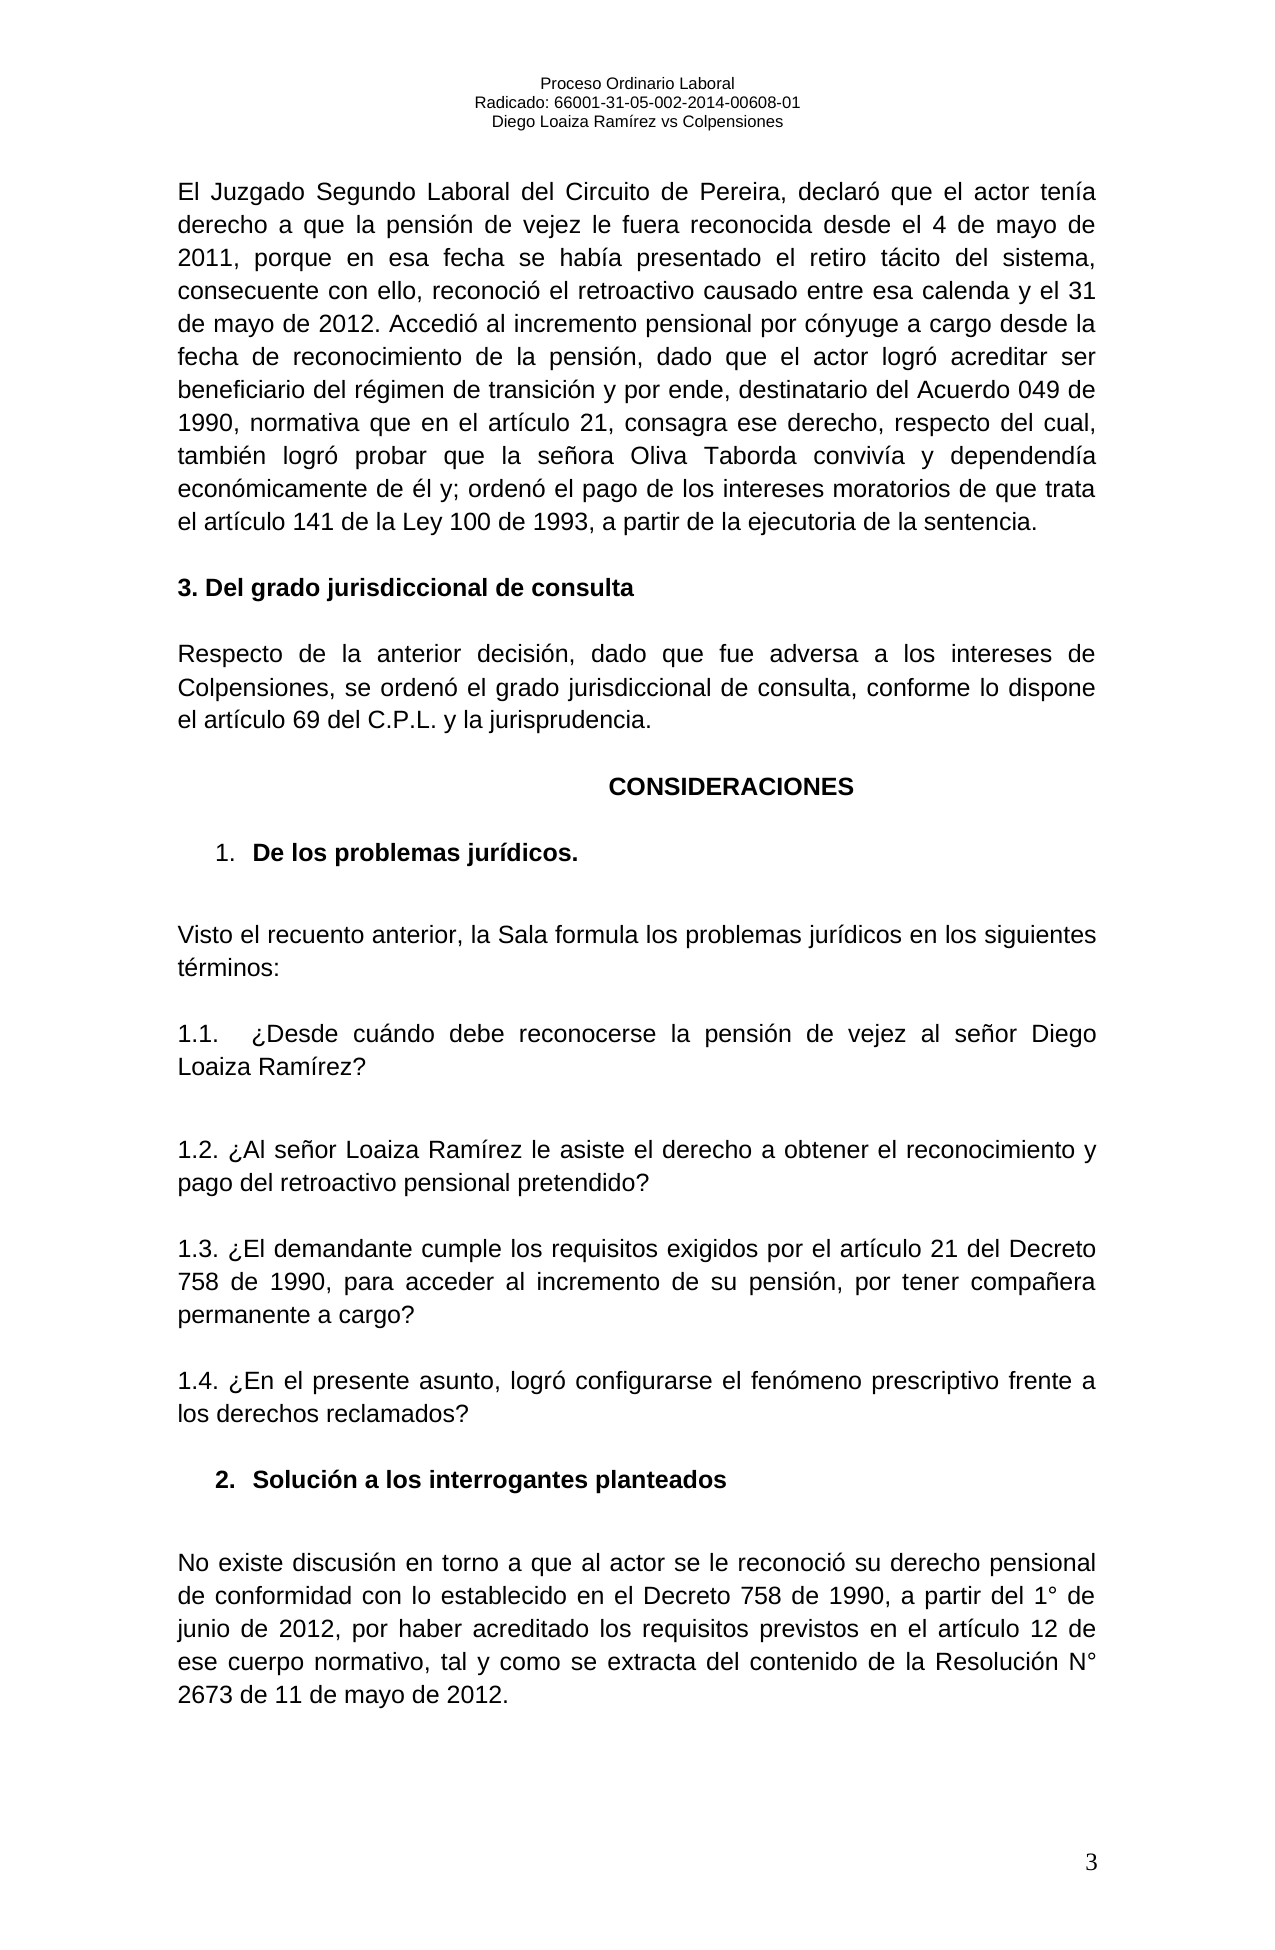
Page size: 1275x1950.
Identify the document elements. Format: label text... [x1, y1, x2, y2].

text Respecto de la anterior decisión, dado que fue adversa a los intereses de Colpensiones, se ordenó el grado jurisdiccional de consulta, conforme lo dispone el artículo 69 del C.P.L. y la jurisprudencia. [177, 639, 1098, 734]
text 1.3. ¿El demandante cumple los requisitos exigidos por el artículo 21 del Decreto 758 de 1990, para acceder al incremento de su pensión, por tener compañera permanente a cargo? [177, 1234, 1098, 1329]
list De los problemas jurídicos. [215, 838, 1098, 866]
text 3. Del grado jurisdiccional de consulta [177, 573, 1098, 602]
text No existe discusión en torno a que al actor se le reconoció su derecho pensional de conformidad con lo establecido en el Decreto 758 de 1990, a partir del 1° de junio de 2012, por haber acreditado los requisitos previstos en el artículo 12 de ese cuerpo normativo, tal y como se extracta del contenido de la Resolución N° 2673 de 11 de mayo de 2012. [177, 1548, 1098, 1709]
list CONSIDERACIONES [365, 772, 1098, 800]
list Solución a los interrogantes planteados [215, 1465, 1098, 1494]
text Visto el recuento anterior, la Sala formula los problemas jurídicos en los siguientes términos: [177, 920, 1098, 982]
text El Juzgado Segundo Laboral del Circuito de Pereira, declaró que el actor tenía derecho a que la pensión de vejez le fuera reconocida desde el 4 de mayo de 2011, porque en esa fecha se había presentado el retiro tácito del sistema, consecuente con ello, reconoció el retroactivo causado entre esa calenda y el 31 de mayo de 2012. Accedió al incremento pensional por cónyuge a cargo desde la fecha de reconocimiento de la pensión, dado que el actor logró acreditar ser beneficiario del régimen de transición y por ende, destinatario del Acuerdo 049 de 1990, normativa que en el artículo 21, consagra ese derecho, respecto del cual, también logró probar que la señora Oliva Taborda convivía y dependendía económicamente de él y; ordenó el pago de los intereses moratorios de que trata el artículo 141 de la Ley 100 de 1993, a partir de la ejecutoria de la sentencia. [177, 177, 1098, 536]
text 1.4. ¿En el presente asunto, logró configurarse el fenómeno prescriptivo frente a los derechos reclamados? [177, 1366, 1098, 1428]
text 1.2. ¿Al señor Loaiza Ramírez le asiste el derecho a obtener el reconocimiento y pago del retroactivo pensional pretendido? [177, 1135, 1098, 1197]
list ¿Desde cuándo debe reconocerse la pensión de vejez al señor Diego Loaiza Ramírez? [177, 1019, 1098, 1081]
